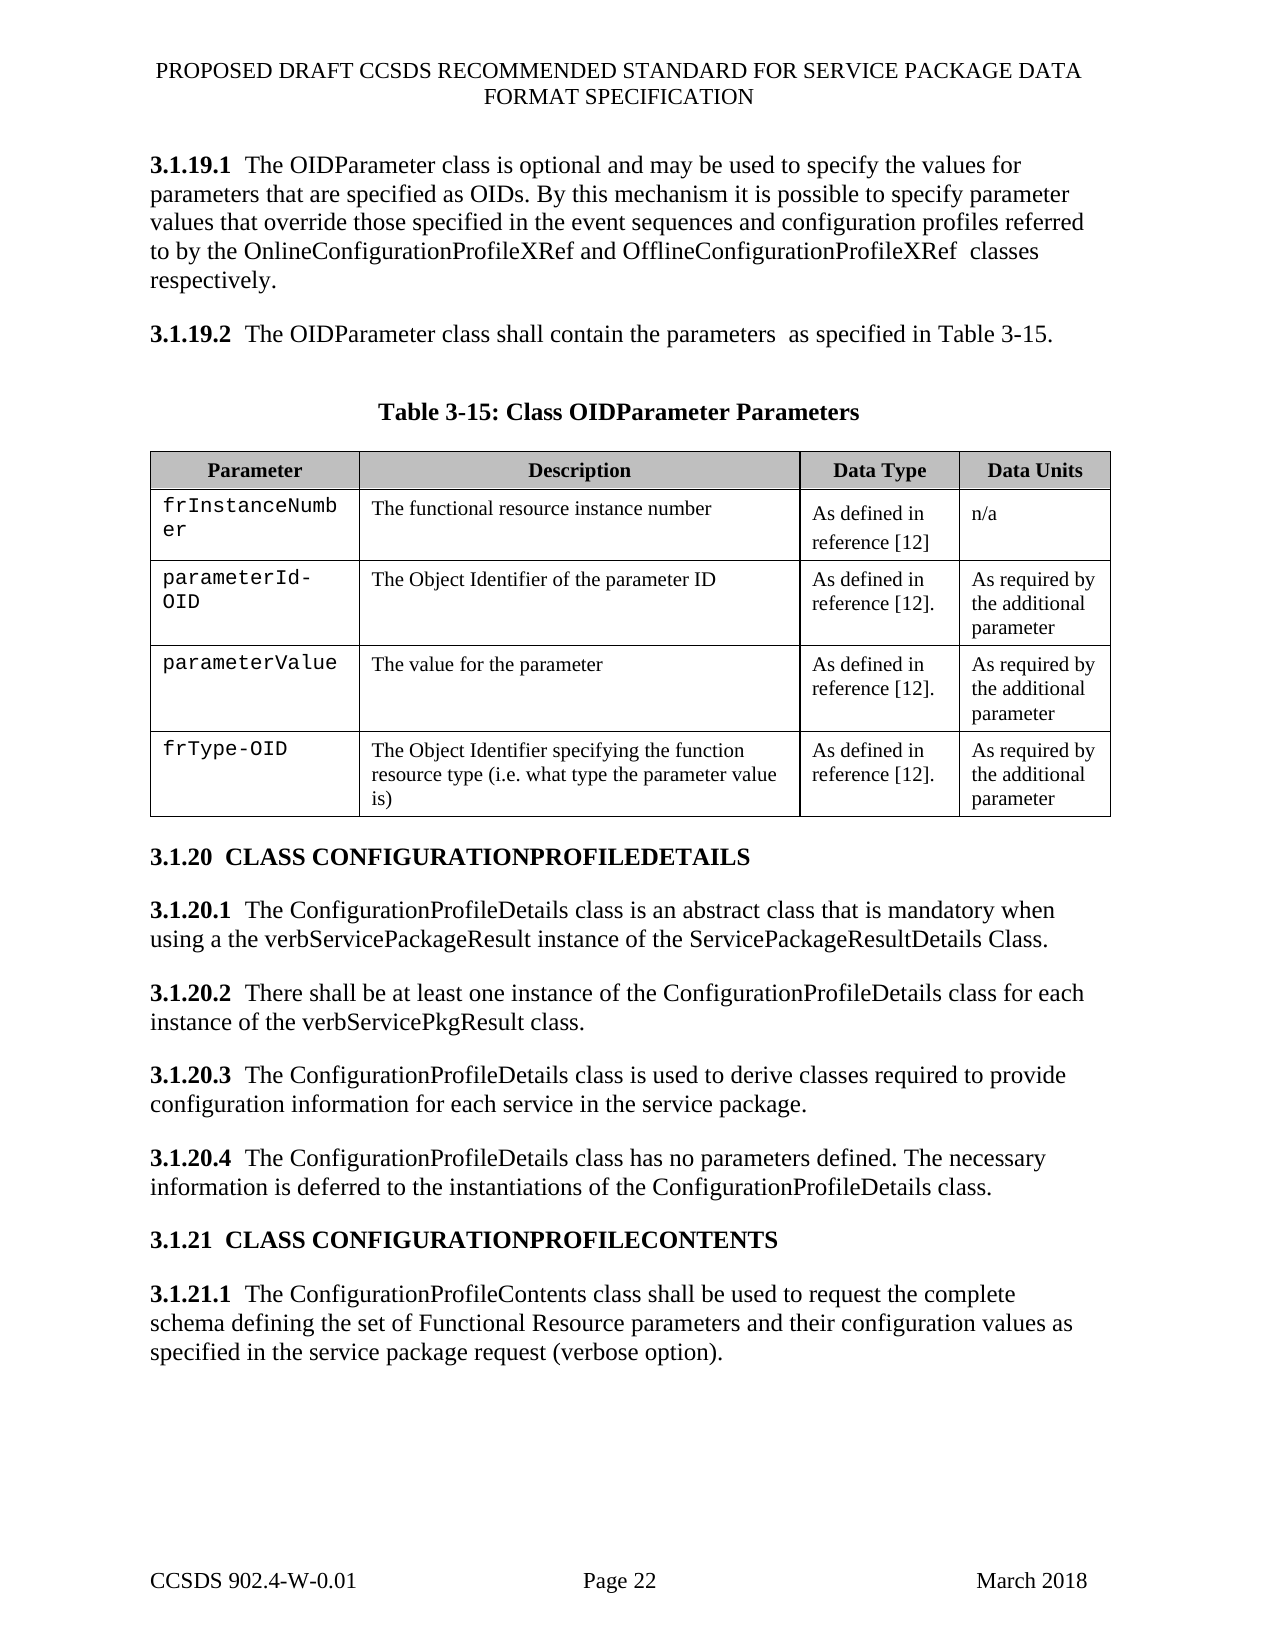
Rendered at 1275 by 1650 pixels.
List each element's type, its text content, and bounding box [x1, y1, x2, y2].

subtitle The OIDParameter class is optional and may be used to specify the values for parameters that are specified as OIDs. By this mechanism it is possible to specify parameter values that override those specified in the event sequences and configuration profiles referred to by the OnlineConfigurationProfileXRef and OfflineConfigurationProfileXRef classes respectively. [150, 150, 1087, 294]
table_cell As defined in reference [12] [801, 490, 959, 560]
subtitle CLASS ConfigurationProfileContents [150, 1226, 1087, 1254]
table_cell As required by the additional parameter [960, 646, 1110, 731]
table_cell As required by the additional parameter [960, 732, 1110, 816]
subtitle The ConfigurationProfileContents class shall be used to request the complete schema defining the set of Functional Resource parameters and their configuration values as specified in the service package request (verbose option). [150, 1279, 1087, 1366]
table_cell The value for the parameter [360, 646, 799, 731]
subtitle The ConfigurationProfileDetails class is an abstract class that is mandatory when using a the verbServicePackageResult instance of the ServicePackageResultDetails Class. [150, 896, 1087, 953]
table_cell frInstanceNumber [151, 490, 359, 560]
table_header Data Units [960, 452, 1110, 488]
subtitle CLASS configurationProfileDetails [150, 842, 1087, 871]
table_header Data Type [801, 452, 959, 488]
subtitle There shall be at least one instance of the ConfigurationProfileDetails class for each instance of the verbServicePkgResult class. [150, 978, 1087, 1036]
table_cell The Object Identifier specifying the function resource type (i.e. what type the parameter value is) [360, 732, 799, 816]
table_cell frType-OID [151, 732, 359, 816]
table_header Description [360, 452, 799, 488]
table_cell parameterId-OID [151, 561, 359, 645]
subtitle The ConfigurationProfileDetails class has no parameters defined. The necessary information is deferred to the instantiations of the ConfigurationProfileDetails class. [150, 1143, 1087, 1201]
table_cell As defined in reference [12]. [801, 646, 959, 731]
table_cell As required by the additional parameter [960, 561, 1110, 645]
table_cell n/a [960, 490, 1110, 560]
table_cell The functional resource instance number [360, 490, 799, 560]
table_cell As defined in reference [12]. [801, 561, 959, 645]
subtitle The ConfigurationProfileDetails class is used to derive classes required to provide configuration information for each service in the service package. [150, 1061, 1087, 1118]
table_cell As defined in reference [12]. [801, 732, 959, 816]
subtitle The OIDParameter class shall contain the parameters as specified in Table 3-15. [150, 319, 1087, 347]
table_header Parameter [151, 452, 359, 488]
table_cell parameterValue [151, 646, 359, 731]
table_cell The Object Identifier of the parameter ID [360, 561, 799, 645]
